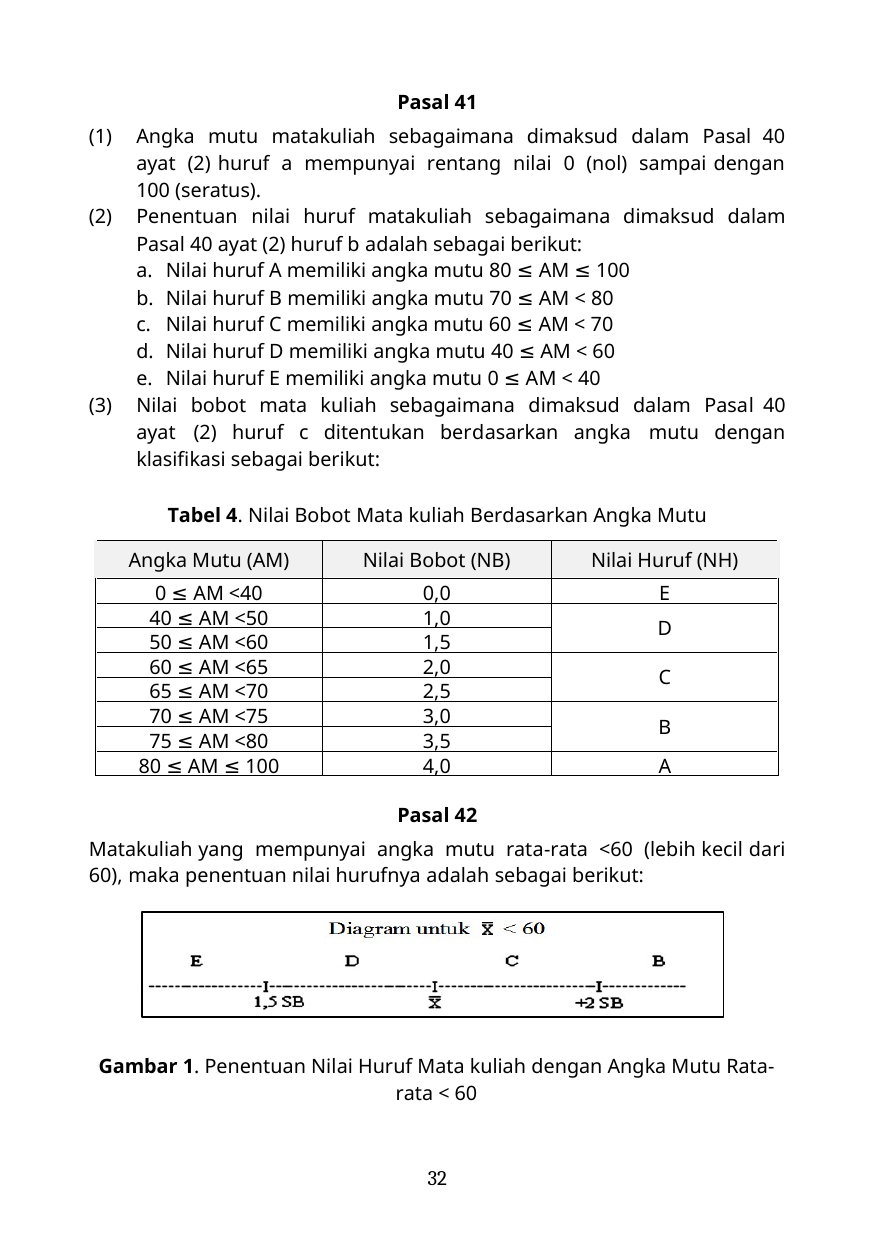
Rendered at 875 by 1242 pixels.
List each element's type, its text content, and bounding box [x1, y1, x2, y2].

text a. Nilai huruf A memiliki angka mutu 80 ≤ AM ≤ 100 [136, 257, 784, 284]
table_cell 3,0 [323, 702, 551, 726]
table_cell E [552, 579, 778, 602]
table_cell A [552, 751, 778, 775]
table_cell 40 ≤ AM <50 [96, 603, 322, 627]
table_cell D [552, 603, 778, 652]
table_cell B [552, 701, 778, 751]
table_cell 50 ≤ AM <60 [96, 627, 322, 652]
text e. Nilai huruf E memiliki angka mutu 0 ≤ AM < 40 [136, 365, 784, 392]
table_cell 2,5 [323, 678, 551, 701]
picture [143, 913, 693, 1016]
text (3) Nilai bobot mata kuliah sebagaimana dimaksud dalam Pasal 40 ayat (2) huruf c ditentukan berdasarkan angka mutu dengan klasifikasi sebagai berikut: [89, 392, 785, 473]
table_header Nilai Bobot (NB) [323, 541, 551, 577]
table_cell 0 ≤ AM <40 [96, 579, 322, 602]
table_cell 60 ≤ AM <65 [96, 652, 322, 677]
text d. Nilai huruf D memiliki angka mutu 40 ≤ AM < 60 [136, 338, 784, 365]
text Pasal 42 [89, 802, 785, 828]
table_cell 70 ≤ AM <75 [96, 701, 322, 726]
table_cell 4,0 [323, 752, 551, 775]
text (1) Angka mutu matakuliah sebagaimana dimaksud dalam Pasal 40 ayat (2) huruf a mempunyai rentang nilai 0 (nol) sampai dengan 100 (seratus). [89, 122, 785, 203]
table_cell 2,0 [323, 653, 551, 677]
text Pasal 41 [89, 89, 785, 116]
text b. Nilai huruf B memiliki angka mutu 70 ≤ AM < 80 [136, 284, 784, 311]
table_cell 80 ≤ AM ≤ 100 [96, 751, 322, 775]
table_cell 3,5 [323, 727, 551, 751]
text Tabel 4. Nilai Bobot Mata kuliah Berdasarkan Angka Mutu [89, 499, 785, 528]
table_cell 0,0 [323, 579, 551, 602]
table_cell C [552, 652, 778, 701]
text Gambar 1. Penentuan Nilai Huruf Mata kuliah dengan Angka Mutu Rata-rata < 60 [89, 1052, 784, 1106]
text c. Nilai huruf C memiliki angka mutu 60 ≤ AM < 70 [136, 311, 784, 338]
table_header Angka Mutu (AM) [97, 541, 322, 577]
text (2) Penentuan nilai huruf matakuliah sebagaimana dimaksud dalam Pasal 40 ayat (2) huruf b adalah sebagai berikut: [89, 203, 785, 257]
table_cell 75 ≤ AM <80 [96, 726, 322, 751]
table_header Nilai Huruf (NH) [552, 541, 777, 577]
table_cell 1,5 [323, 628, 551, 652]
table_cell 1,0 [323, 604, 551, 627]
text Matakuliah yang mempunyai angka mutu rata-rata <60 (lebih kecil dari 60), maka penentuan nilai hurufnya adalah sebagai berikut: [89, 835, 785, 889]
table_cell 65 ≤ AM <70 [96, 677, 322, 701]
